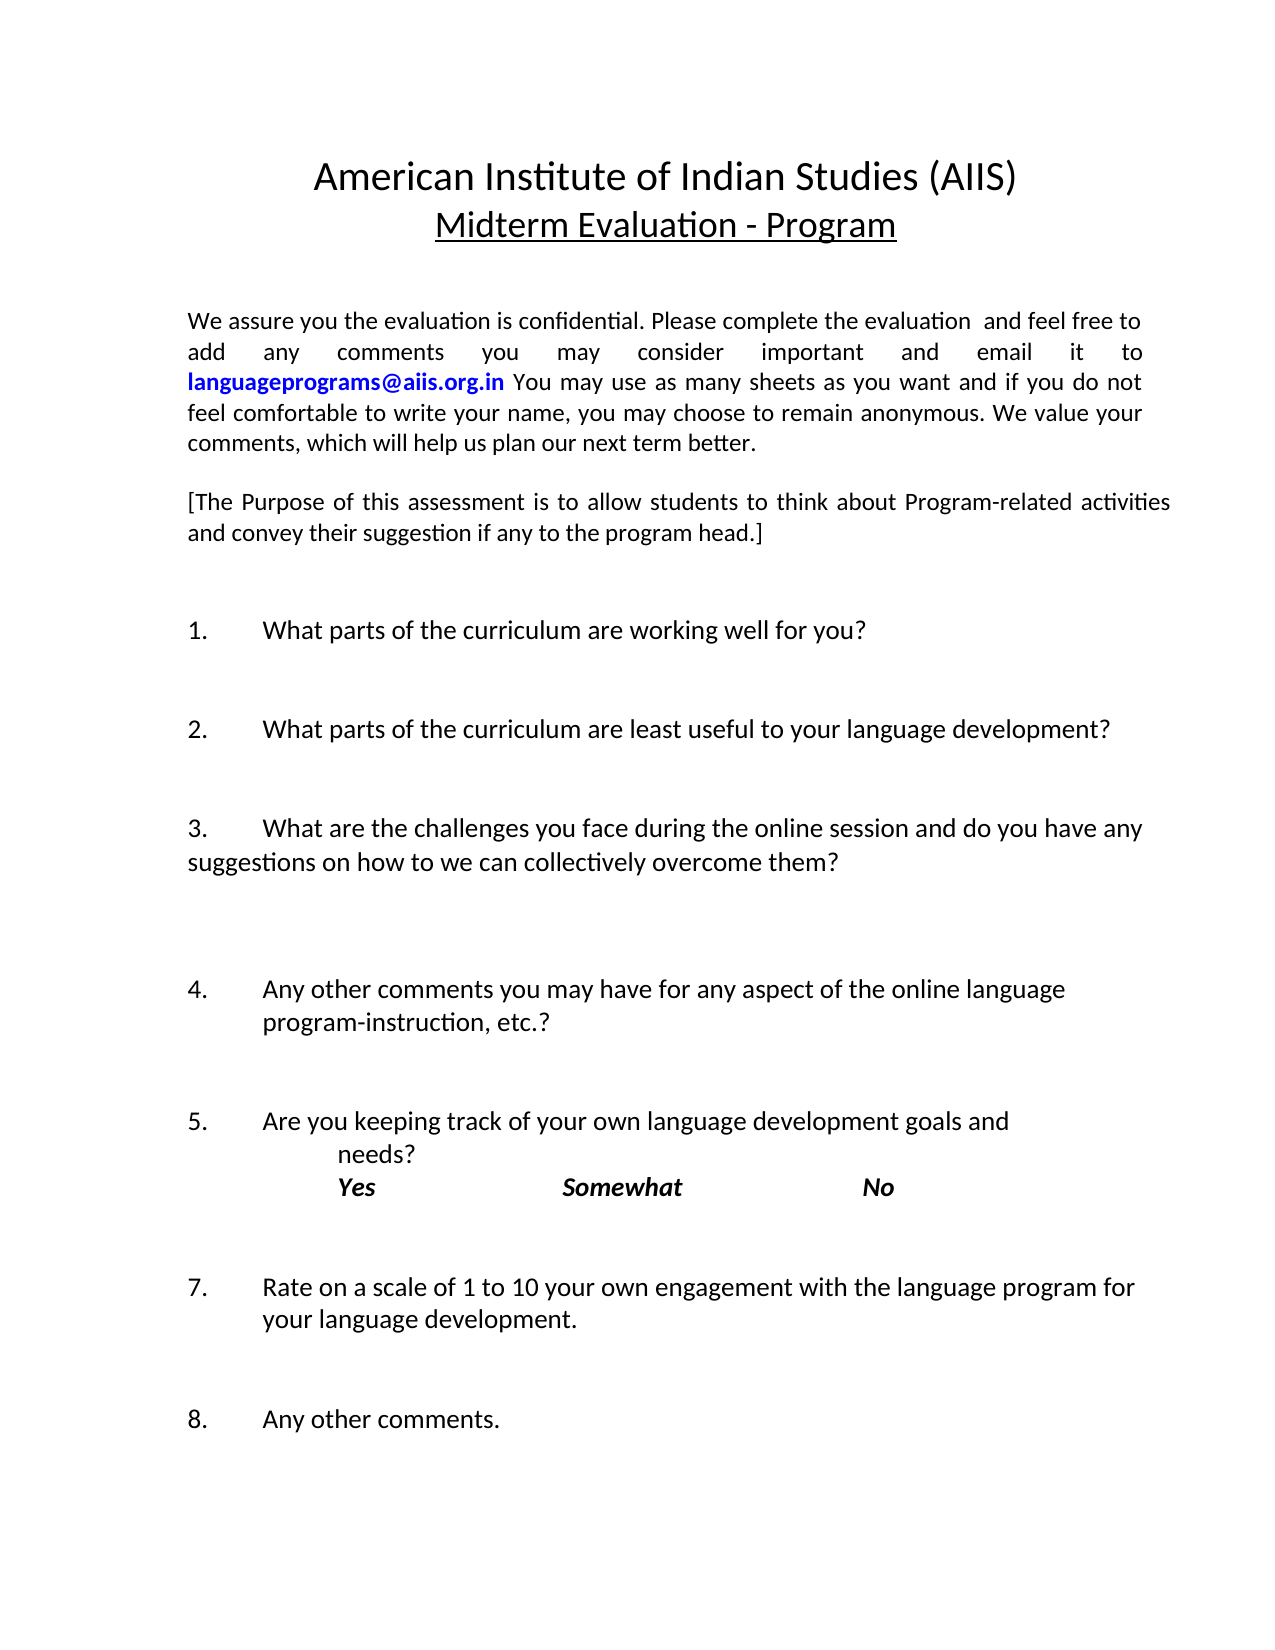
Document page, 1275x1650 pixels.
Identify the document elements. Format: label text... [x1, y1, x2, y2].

list Rate on a scale of 1 to 10 your own engagement with the language program for your language development. [187, 1270, 1144, 1336]
text American Institute of Indian Studies (AIIS) [187, 150, 1144, 201]
text We assure you the evaluation is confidential. Please complete the evaluation and feel free to add any comments you may consider important and email it to languageprograms@aiis.org.in You may use as many sheets as you want and if you do not feel comfortable to write your name, you may choose to remain anonymous. We value your comments, which will help us plan our next term better. [187, 305, 1144, 458]
text 5. Are you keeping track of your own language development goals and needs? [187, 1104, 1144, 1171]
text [The Purpose of this assessment is to allow students to think about Program-related activities and convey their suggestion if any to the program head.] [187, 486, 1172, 547]
text 1. What parts of the curriculum are working well for you? [187, 613, 1144, 647]
list Any other comments. [187, 1402, 1144, 1435]
text Yes Somewhat No [187, 1171, 1144, 1204]
text 3. What are the challenges you face during the online session and do you have any suggestions on how to we can collectively overcome them? [187, 812, 1144, 878]
text Midterm Evaluation - Program [187, 201, 1144, 247]
text 2. What parts of the curriculum are least useful to your language development? [187, 713, 1144, 746]
text 4. Any other comments you may have for any aspect of the online language program-instruction, etc.? [187, 972, 1144, 1038]
